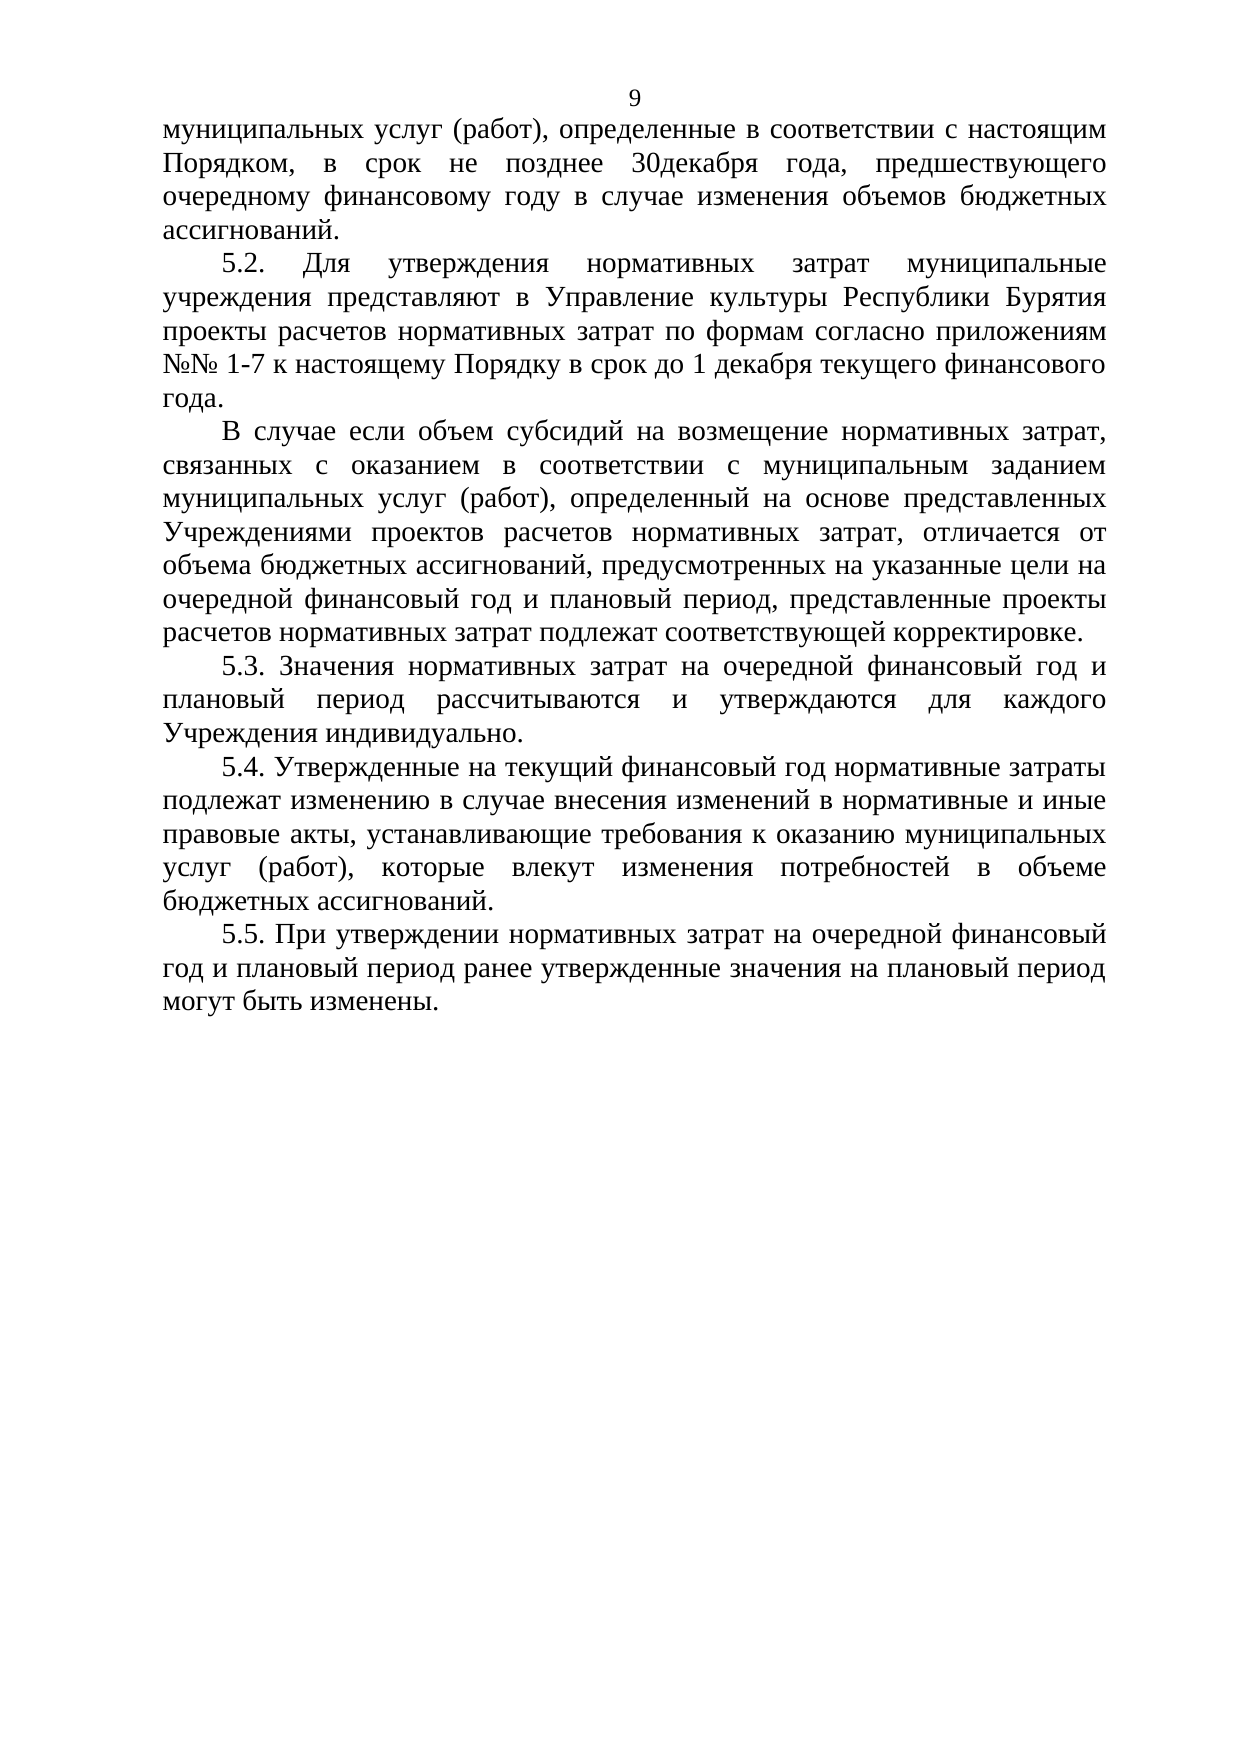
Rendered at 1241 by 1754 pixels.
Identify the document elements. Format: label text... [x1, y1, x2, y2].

text В случае если объем субсидий на возмещение нормативных затрат, связанных с оказанием в соответствии с муниципальным заданием муниципальных услуг (работ), определенный на основе представленных Учреждениями проектов расчетов нормативных затрат, отличается от объема бюджетных ассигнований, предусмотренных на указанные цели на очередной финансовый год и плановый период, представленные проекты расчетов нормативных затрат подлежат соответствующей корректировке. [162, 413, 1107, 648]
text 5.5. При утверждении нормативных затрат на очередной финансовый год и плановый период ранее утвержденные значения на плановый период могут быть изменены. [162, 916, 1107, 1017]
text 5.4. Утвержденные на текущий финансовый год нормативные затраты подлежат изменению в случае внесения изменений в нормативные и иные правовые акты, устанавливающие требования к оказанию муниципальных услуг (работ), которые влекут изменения потребностей в объеме бюджетных ассигнований. [162, 749, 1107, 916]
text 5.3. Значения нормативных затрат на очередной финансовый год и плановый период рассчитываются и утверждаются для каждого Учреждения индивидуально. [162, 648, 1107, 749]
text 5.2. Для утверждения нормативных затрат муниципальные учреждения представляют в Управление культуры Республики Бурятия проекты расчетов нормативных затрат по формам согласно приложениям №№ 1-7 к настоящему Порядку в срок до 1 декабря текущего финансового года. [162, 246, 1107, 413]
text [162, 111, 1107, 246]
